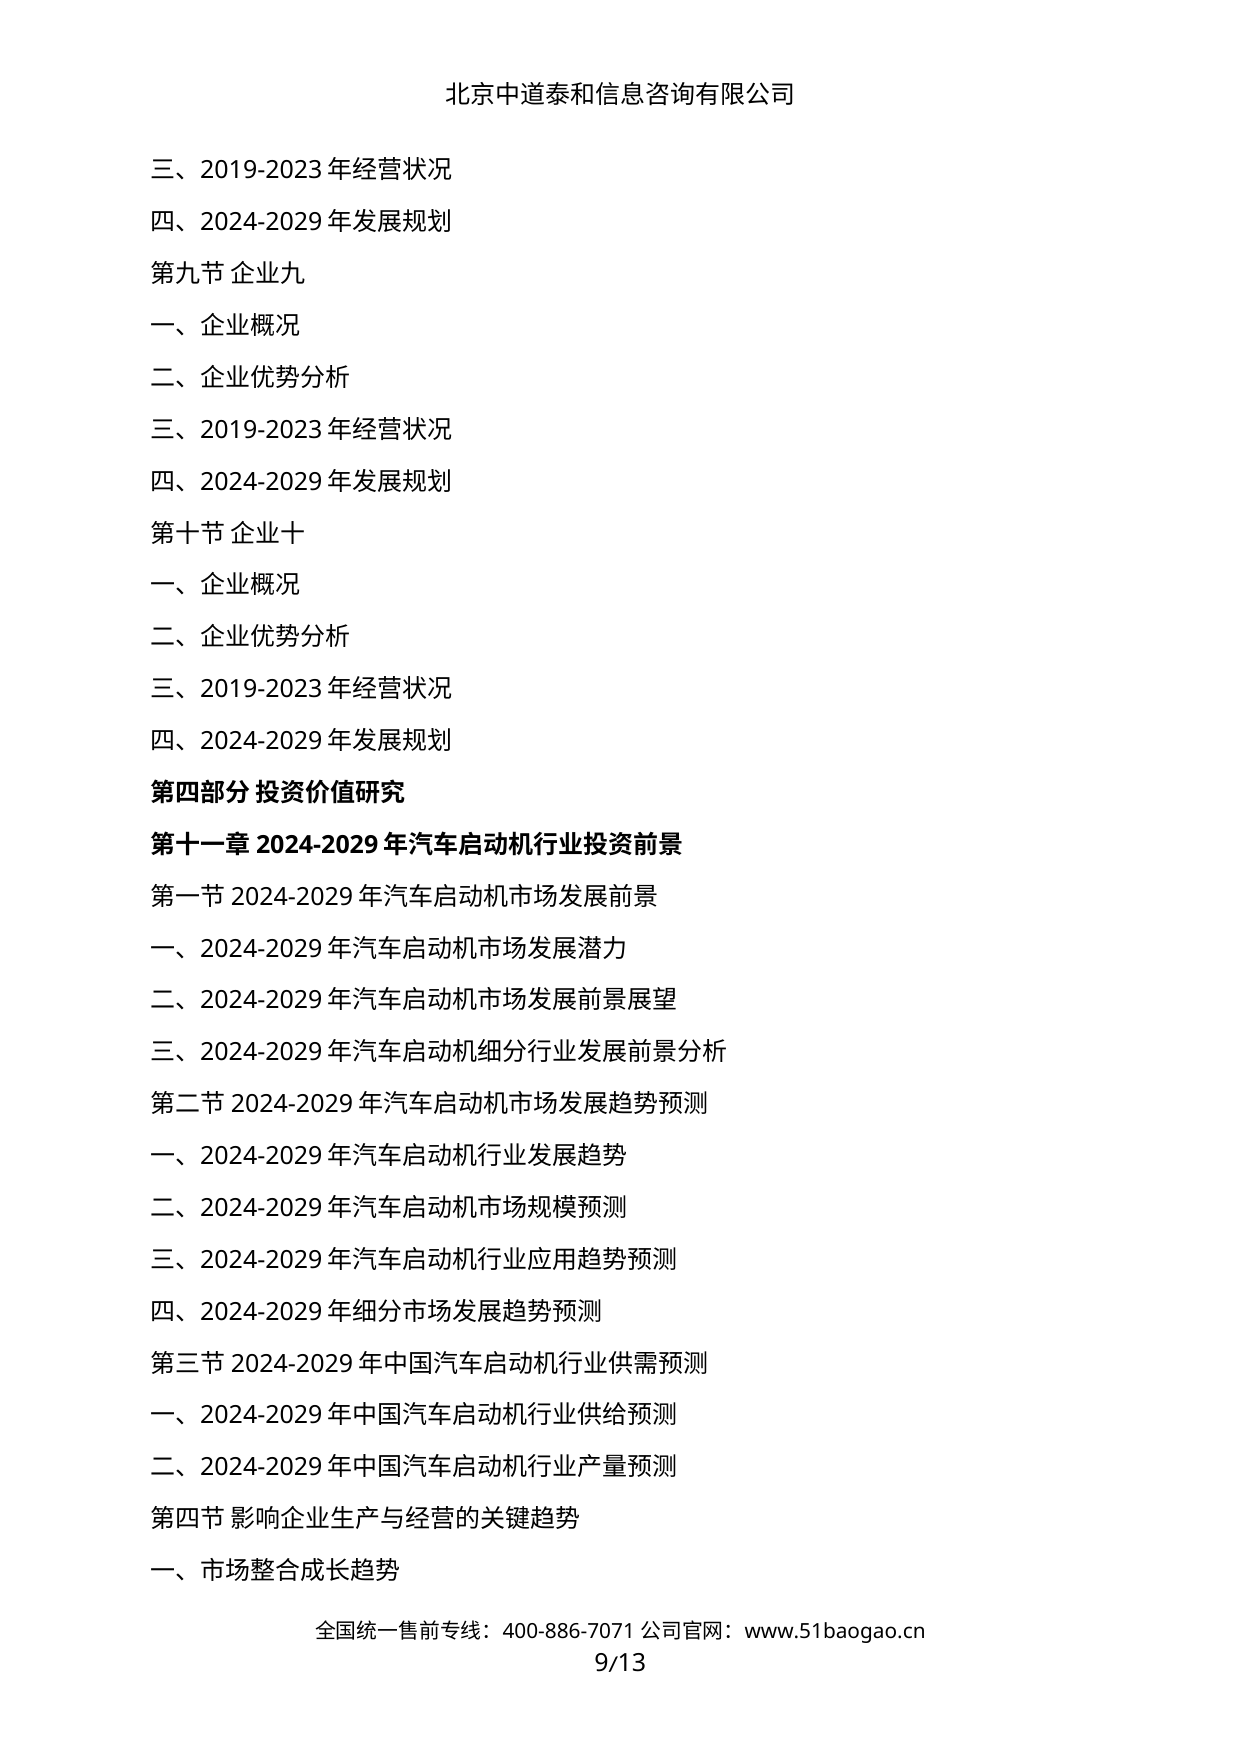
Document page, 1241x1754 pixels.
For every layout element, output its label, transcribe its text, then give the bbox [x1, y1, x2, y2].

text 三、2024-2029年汽车启动机细分行业发展前景分析 [150, 1032, 1090, 1068]
text 第二节 2024-2029年汽车启动机市场发展趋势预测 [150, 1084, 1090, 1120]
text 一、企业概况 [150, 565, 1090, 601]
text 二、2024-2029年汽车启动机市场发展前景展望 [150, 980, 1090, 1016]
text 三、2019-2023年经营状况 [150, 669, 1090, 705]
text 第一节 2024-2029年汽车启动机市场发展前景 [150, 876, 1090, 912]
text 二、企业优势分析 [150, 357, 1090, 394]
text 一、企业概况 [150, 306, 1090, 342]
text 一、2024-2029年中国汽车启动机行业供给预测 [150, 1395, 1090, 1431]
text 二、2024-2029年汽车启动机市场规模预测 [150, 1187, 1090, 1224]
text 第九节 企业九 [150, 254, 1090, 290]
text 三、2019-2023年经营状况 [150, 150, 1090, 186]
text 第十一章 2024-2029年汽车启动机行业投资前景 [150, 824, 1090, 861]
text 一、2024-2029年汽车启动机行业发展趋势 [150, 1136, 1090, 1172]
text 四、2024-2029年发展规划 [150, 202, 1090, 238]
text 二、企业优势分析 [150, 617, 1090, 653]
text 第四节 影响企业生产与经营的关键趋势 [150, 1499, 1090, 1535]
text 四、2024-2029年细分市场发展趋势预测 [150, 1291, 1090, 1327]
text 四、2024-2029年发展规划 [150, 461, 1090, 497]
text 三、2019-2023年经营状况 [150, 409, 1090, 446]
text 第四部分 投资价值研究 [150, 772, 1090, 809]
text 二、2024-2029年中国汽车启动机行业产量预测 [150, 1447, 1090, 1483]
text 四、2024-2029年发展规划 [150, 721, 1090, 757]
text 一、2024-2029年汽车启动机市场发展潜力 [150, 928, 1090, 964]
text 一、市场整合成长趋势 [150, 1551, 1090, 1587]
text 第三节 2024-2029年中国汽车启动机行业供需预测 [150, 1343, 1090, 1379]
text 三、2024-2029年汽车启动机行业应用趋势预测 [150, 1239, 1090, 1276]
text 第十节 企业十 [150, 513, 1090, 549]
